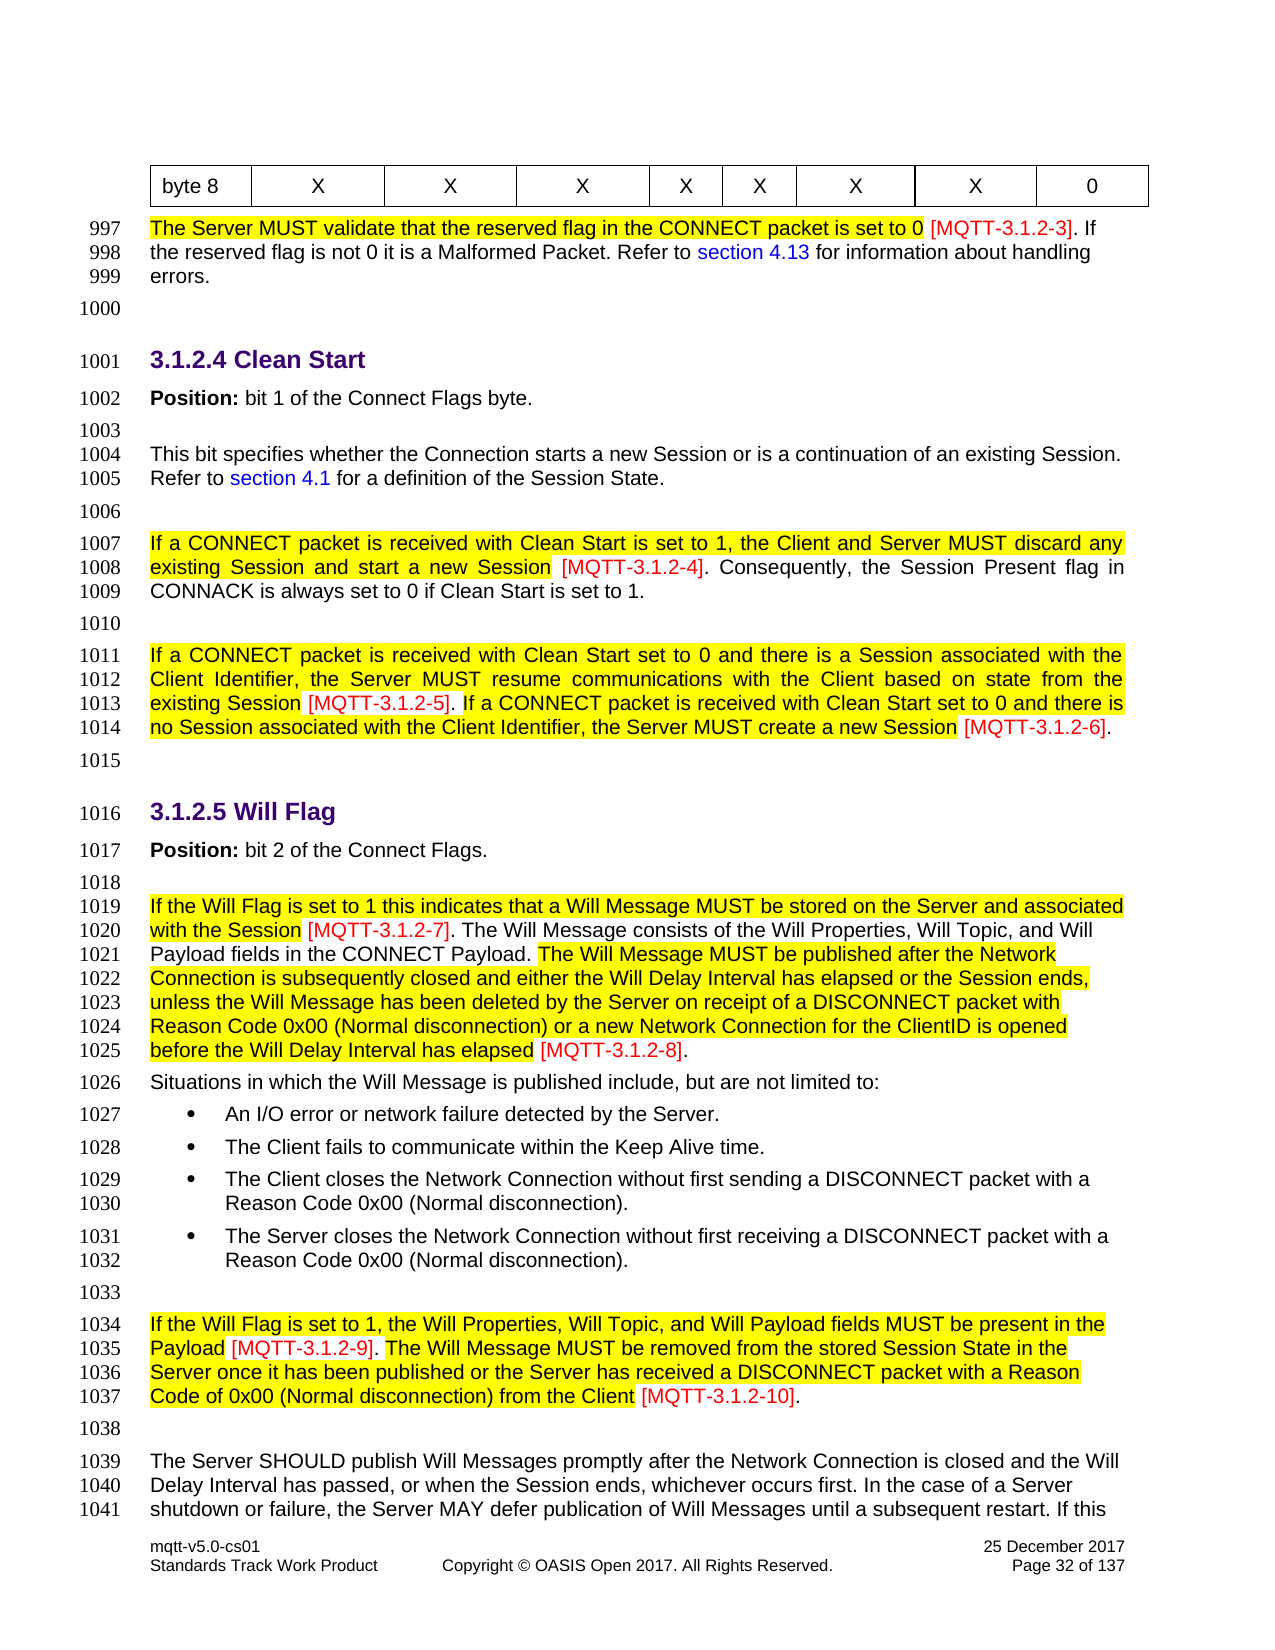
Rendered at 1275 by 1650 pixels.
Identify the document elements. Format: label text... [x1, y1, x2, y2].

text If a CONNECT packet is received with Clean Start is set to 1, the Client and Server MUST discard any existing Session and start a new Session [MQTT-3.1.2-4]. Consequently, the Session Present flag in CONNACK is always set to 0 if Clean Start is set to 1. [150, 555, 1125, 603]
list The Client fails to communicate within the Keep Alive time. [187, 1135, 1125, 1159]
text Position: bit 1 of the Connect Flags byte. [150, 386, 1125, 410]
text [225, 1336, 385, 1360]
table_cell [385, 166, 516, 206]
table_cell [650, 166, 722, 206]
text Position: bit 2 of the Connect Flags. [150, 838, 1125, 862]
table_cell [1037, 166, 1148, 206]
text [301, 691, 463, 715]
text The Server MUST validate that the reserved flag in the CONNECT packet is set to 0 [MQTT-3.1.2-3]. If the reserved flag is not 0 it is a Malformed Packet. Refer to section 4.13 for information about handling errors. [150, 216, 1125, 287]
text If the Will Flag is set to 1 this indicates that a Will Message MUST be stored on the Server and associated with the Session [MQTT-3.1.2-7]. The Will Message consists of the Will Properties, Will Topic, and Will Payload fields in the CONNECT Payload. The Will Message MUST be published after the Network Connection is subsequently closed and either the Will Delay Interval has elapsed or the Session ends, unless the Will Message has been deleted by the Server on receipt of a DISCONNECT packet with Reason Code 0x00 (Normal disconnection) or a new Network Connection for the ClientID is opened before the Will Delay Interval has elapsed [MQTT-3.1.2-8]. [150, 870, 1125, 1062]
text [150, 1448, 1125, 1520]
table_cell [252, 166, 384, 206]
list The Server closes the Network Connection without first receiving a DISCONNECT packet with a Reason Code 0x00 (Normal disconnection). [187, 1223, 1125, 1271]
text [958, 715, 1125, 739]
text If the Will Flag is set to 1, the Will Properties, Will Topic, and Will Payload fields MUST be present in the Payload [MQTT-3.1.2-9]. The Will Message MUST be removed from the stored Session State in the Server once it has been published or the Server has received a DISCONNECT packet with a Reason Code of 0x00 (Normal disconnection) from the Client [MQTT-3.1.2-10]. [635, 1312, 1125, 1408]
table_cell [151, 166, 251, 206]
list The Client closes the Network Connection without first sending a DISCONNECT packet with a Reason Code 0x00 (Normal disconnection). [187, 1167, 1125, 1215]
text This bit specifies whether the Connection starts a new Session or is a continuation of an existing Session. Refer to section 4.1 for a definition of the Session State. [150, 418, 1125, 490]
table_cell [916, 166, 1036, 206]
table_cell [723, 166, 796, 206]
list An I/O error or network failure detected by the Server. [187, 1102, 1125, 1126]
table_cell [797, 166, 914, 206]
subtitle Will Flag [150, 796, 1125, 825]
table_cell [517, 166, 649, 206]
text Situations in which the Will Message is published include, but are not limited to: [150, 1070, 1125, 1094]
subtitle Clean Start [150, 345, 1125, 373]
